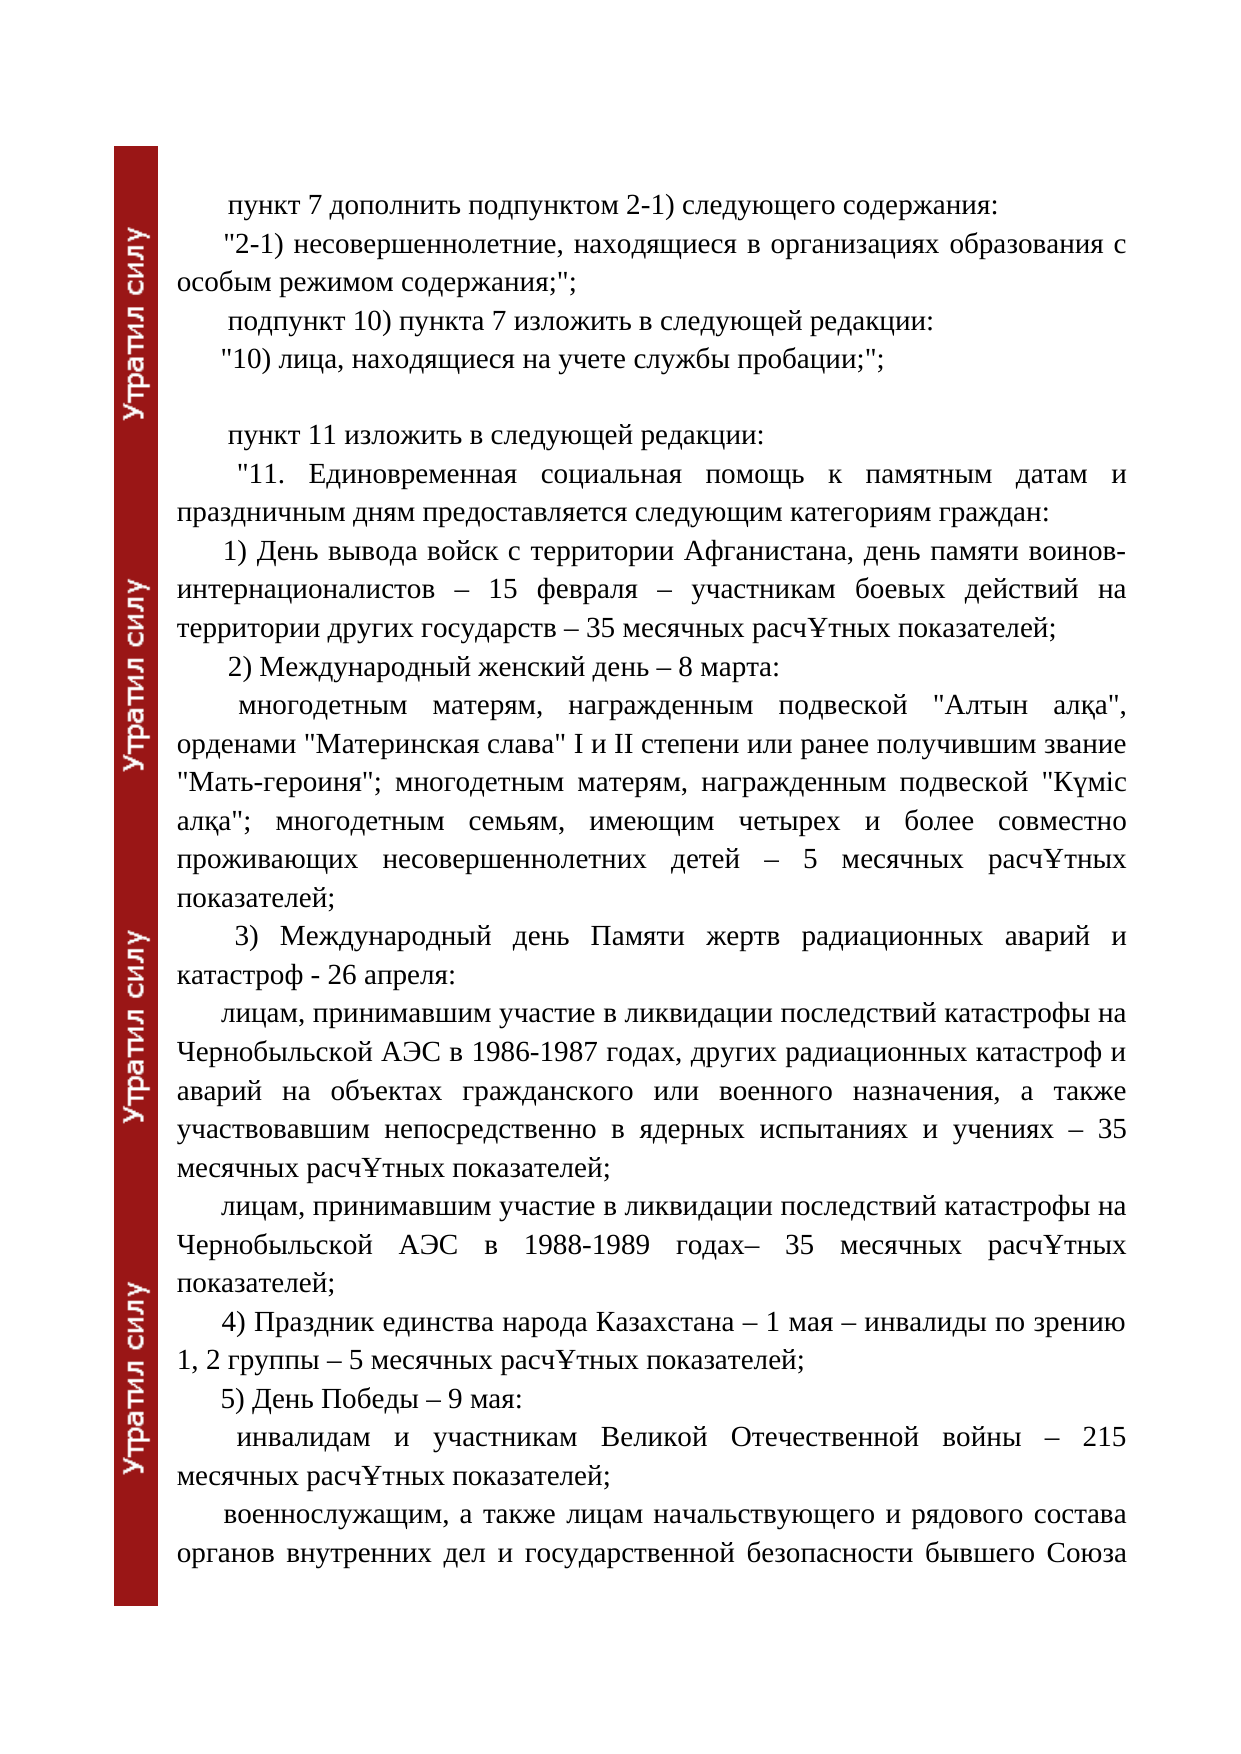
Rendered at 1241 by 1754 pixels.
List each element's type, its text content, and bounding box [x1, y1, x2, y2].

text пункт 7 дополнить подпунктом 2-1) следующего содержания: [112, 187, 1128, 221]
picture [114, 1492, 158, 1497]
text инвалидам и участникам Великой Отечественной войны – 215 месячных расчҰтных показателей; [112, 1419, 1128, 1492]
picture [114, 146, 158, 187]
picture [114, 1183, 158, 1188]
text 5) День Победы – 9 мая: [112, 1381, 1128, 1414]
text "2-1) несовершеннолетние, находящиеся в организациях образования с особым режимом содержания;"; [112, 226, 1128, 298]
text 4) Праздник единства народа Казахстана – 1 мая – инвалиды по зрению 1, 2 группы – 5 месячных расчҰтных показателей; [112, 1304, 1128, 1376]
picture [114, 1376, 158, 1381]
picture [114, 451, 158, 456]
picture [114, 221, 158, 226]
picture [114, 913, 158, 918]
picture [114, 1414, 158, 1419]
text 2) Международный женский день – 8 марта: [112, 649, 1128, 682]
picture [114, 298, 158, 303]
picture [114, 644, 158, 649]
picture [114, 1569, 158, 1606]
text подпункт 10) пункта 7 изложить в следующей редакции: [112, 303, 1128, 337]
picture [114, 337, 158, 342]
text "11. Единовременная социальная помощь к памятным датам и праздничным дням предоставляется следующим категориям граждан: [112, 456, 1128, 528]
picture [114, 682, 158, 687]
text 1) День вывода войск с территории Афганистана, день памяти воинов-интернационалистов – 15 февраля – участникам боевых действий на территории других государств – 35 месячных расчҰтных показателей; [112, 533, 1128, 644]
text лицам, принимавшим участие в ликвидации последствий катастрофы на Чернобыльской АЭС в 1988-1989 годах– 35 месячных расчҰтных показателей; [112, 1188, 1128, 1299]
picture [114, 375, 158, 417]
picture [114, 991, 158, 996]
text "10) лица, находящиеся на учете службы пробации;"; [112, 342, 1128, 375]
picture [114, 1299, 158, 1304]
picture [114, 528, 158, 533]
text 3) Международный день Памяти жертв радиационных аварий и катастроф - 26 апреля: [112, 918, 1128, 991]
text пункт 11 изложить в следующей редакции: [112, 417, 1128, 451]
text многодетным матерям, награжденным подвеской "Алтын алқа", орденами "Материнская слава" I и II степени или ранее получившим звание "Мать-героиня"; многодетным матерям, награжденным подвеской "Күміс алқа"; многодетным семьям, имеющим четырех и более совместно проживающих несовершеннолетних детей – 5 месячных расчҰтных показателей; [112, 687, 1128, 913]
text лицам, принимавшим участие в ликвидации последствий катастрофы на Чернобыльской АЭС в 1986-1987 годах, других радиационных катастроф и аварий на объектах гражданского или военного назначения, а также участвовавшим непосредственно в ядерных испытаниях и учениях – 35 месячных расчҰтных показателей; [112, 996, 1128, 1183]
